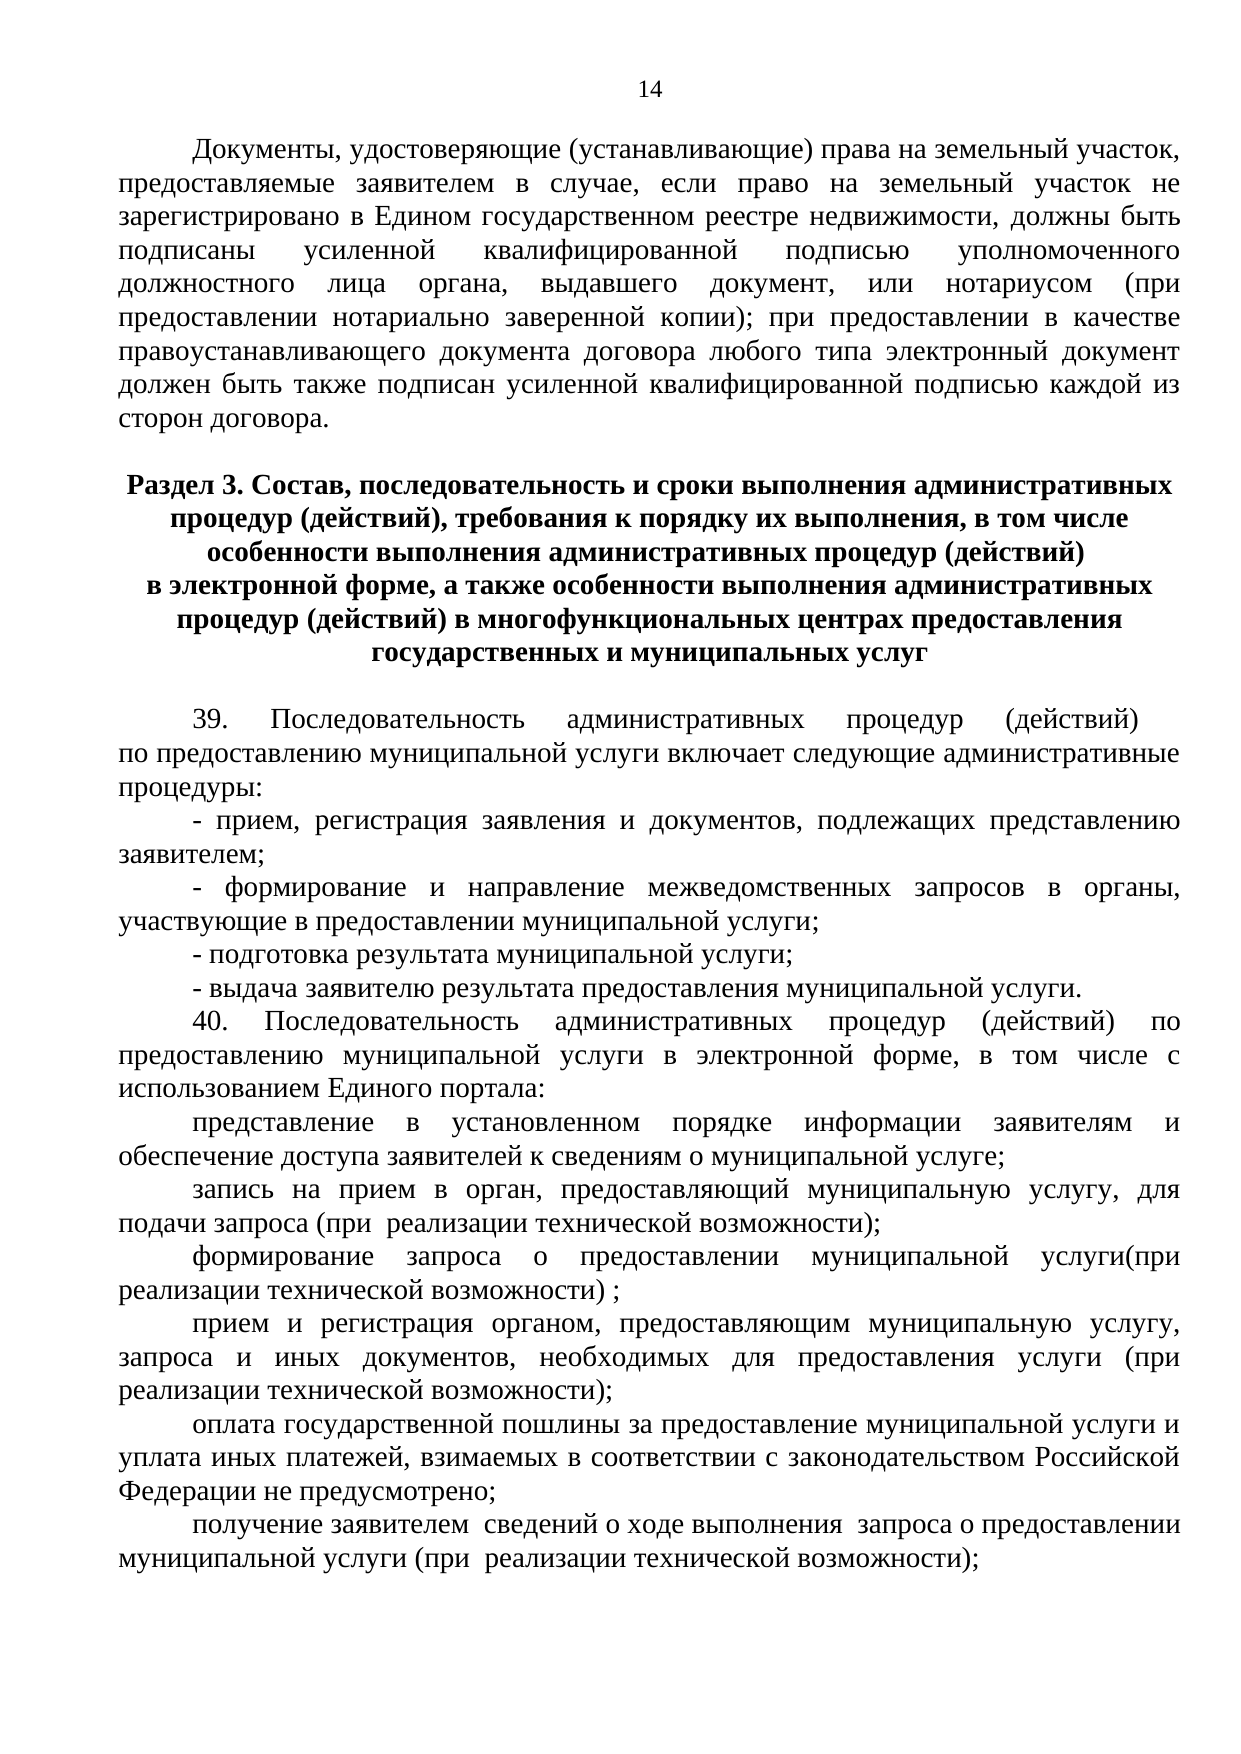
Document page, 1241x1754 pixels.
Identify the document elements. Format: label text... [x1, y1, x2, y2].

text запись на прием в орган, предоставляющий муниципальную услугу, для подачи запроса (при реализации технической возможности); [118, 1171, 1181, 1238]
text прием и регистрация органом, предоставляющим муниципальную услугу, запроса и иных документов, необходимых для предоставления услуги (при реализации технической возможности); [118, 1305, 1181, 1406]
text - прием, регистрация заявления и документов, подлежащих представлению заявителем; [118, 802, 1181, 869]
text муниципальной услуги (при реализации технической возможности); [118, 1540, 1181, 1574]
text получение заявителем сведений о ходе выполнения запроса о предоставлении [118, 1507, 1181, 1540]
text представление в установленном порядке информации заявителям и обеспечение доступа заявителей к сведениям о муниципальной услуге; [118, 1104, 1181, 1171]
text формирование запроса о предоставлении муниципальной услуги(при реализации технической возможности) ; [118, 1238, 1181, 1305]
text 39. Последовательность административных процедур (действий) по предоставлению муниципальной услуги включает следующие административные процедуры: [118, 702, 1181, 802]
text - выдача заявителю результата предоставления муниципальной услуги. [118, 970, 1181, 1003]
text Раздел 3. Состав, последовательность и сроки выполнения административных процедур (действий), требования к порядку их выполнения, в том числе особенности выполнения административных процедур (действий) в электронной форме, а также особенности выполнения административных процедур (действий) в многофункциональных центрах предоставления государственных и муниципальных услуг [118, 467, 1181, 668]
text - подготовка результата муниципальной услуги; [118, 936, 1181, 970]
text оплата государственной пошлины за предоставление муниципальной услуги и уплата иных платежей, взимаемых в соответствии с законодательством Российской Федерации не предусмотрено; [118, 1406, 1181, 1507]
text Документы, удостоверяющие (устанавливающие) права на земельный участок, предоставляемые заявителем в случае, если право на земельный участок не зарегистрировано в Едином государственном реестре недвижимости, должны быть подписаны усиленной квалифицированной подписью уполномоченного должностного лица органа, выдавшего документ, или нотариусом (при предоставлении нотариально заверенной копии); при предоставлении в качестве правоустанавливающего документа договора любого типа электронный документ должен быть также подписан усиленной квалифицированной подписью каждой из сторон договора. [118, 131, 1181, 433]
text 40. Последовательность административных процедур (действий) по предоставлению муниципальной услуги в электронной форме, в том числе с использованием Единого портала: [118, 1003, 1181, 1104]
text - формирование и направление межведомственных запросов в органы, участвующие в предоставлении муниципальной услуги; [118, 869, 1181, 936]
